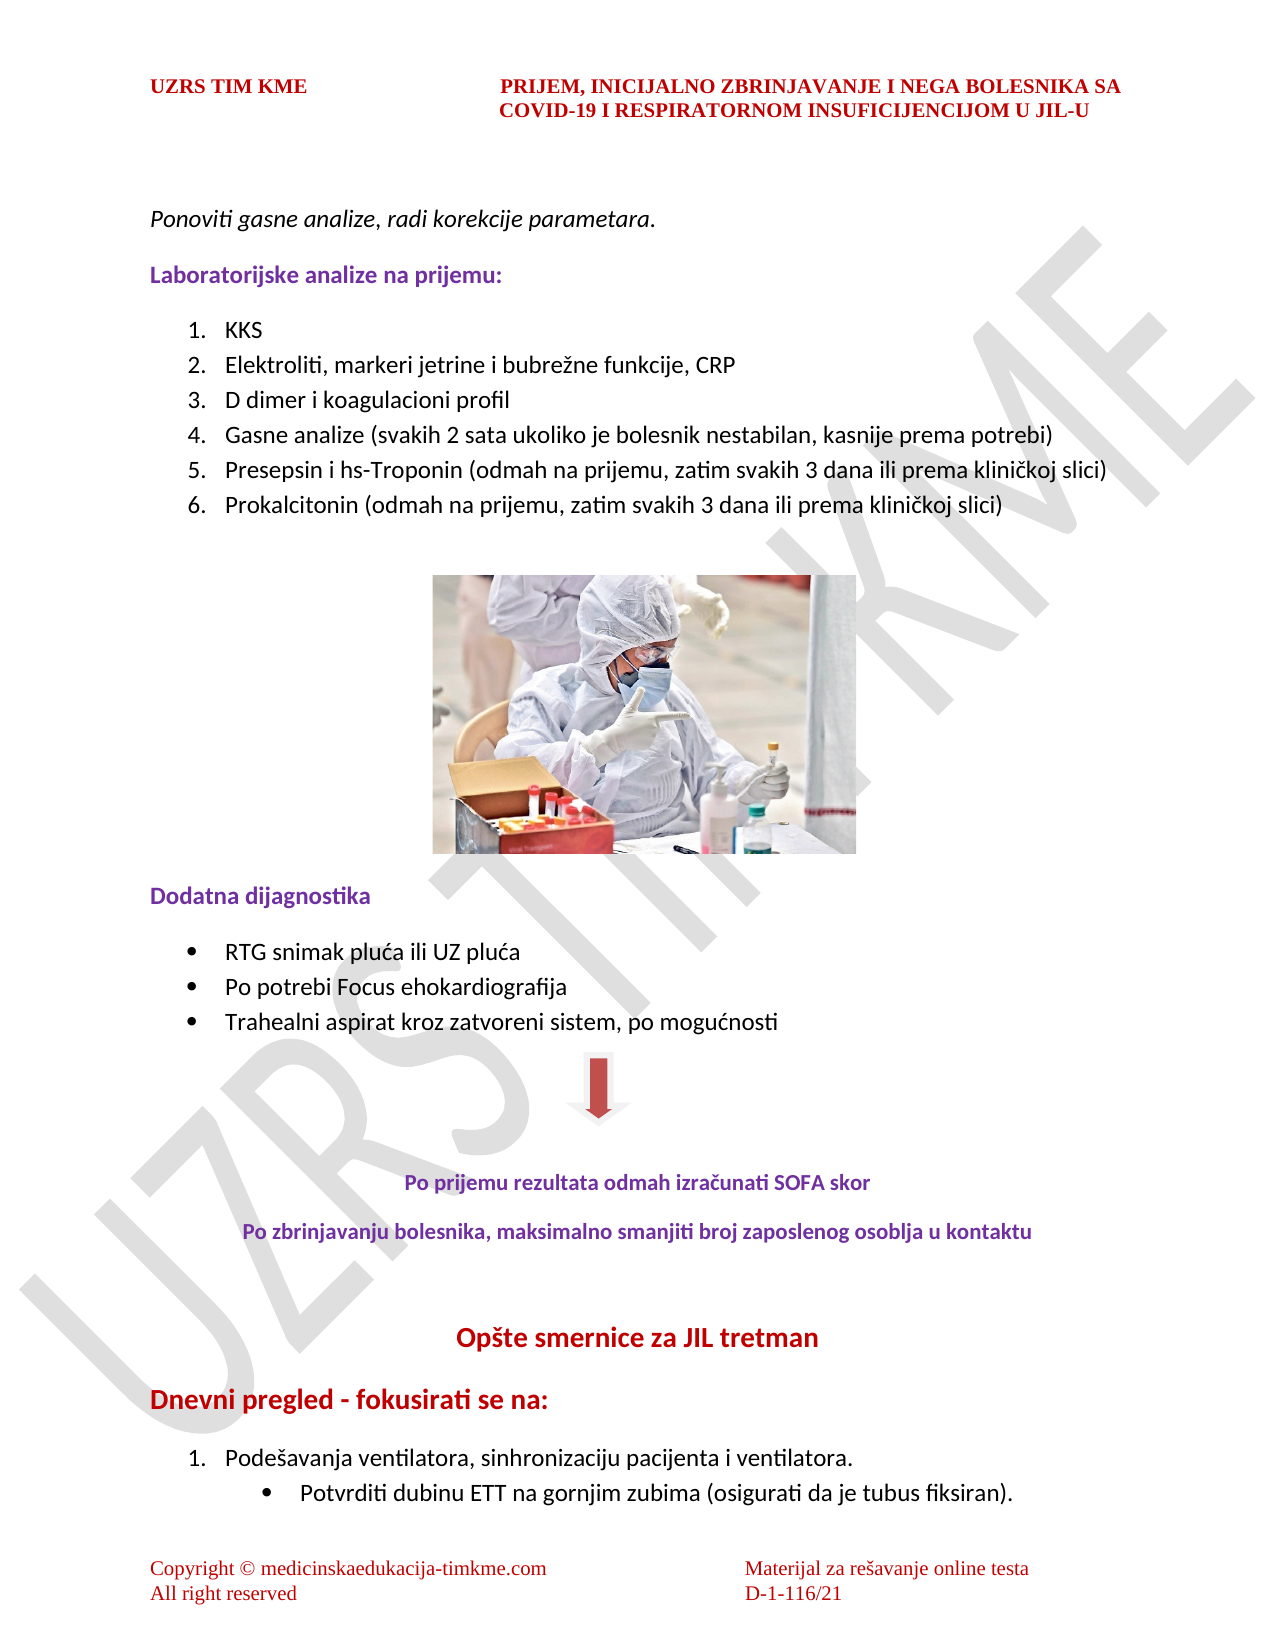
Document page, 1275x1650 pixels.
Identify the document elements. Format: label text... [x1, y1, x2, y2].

list Podešavanja ventilatora, sinhronizaciju pacijenta i ventilatora. [187, 1442, 1125, 1473]
text Dnevni pregled - fokusirati se na: [150, 1381, 1125, 1416]
text Dodatna dijagnostika [150, 881, 1125, 911]
list Elektroliti, markeri jetrine i bubrežne funkcije, CRP [187, 350, 1125, 380]
list Potvrditi dubinu ETT na gornjim zubima (osigurati da je tubus fiksiran). [262, 1477, 1125, 1508]
picture [432, 575, 857, 853]
list KKS [187, 315, 1125, 345]
list Trahealni aspirat kroz zatvoreni sistem, po mogućnosti [187, 1006, 1125, 1037]
list Gasne analize (svakih 2 sata ukoliko je bolesnik nestabilan, kasnije prema potrebi) [187, 420, 1125, 450]
text Ponoviti gasne analize, radi korekcije parametara. [150, 203, 1125, 233]
text Po prijemu rezultata odmah izračunati SOFA skor [150, 1168, 1125, 1196]
list Presepsin i hs-Troponin (odmah na prijemu, zatim svakih 3 dana ili prema kliničkoj slici) [187, 455, 1125, 485]
list Prokalcitonin (odmah na prijemu, zatim svakih 3 dana ili prema kliničkoj slici) [187, 490, 1125, 520]
list D dimer i koagulacioni profil [187, 385, 1125, 415]
list RTG snimak pluća ili UZ pluća [187, 936, 1125, 967]
text Po zbrinjavanju bolesnika, maksimalno smanjiti broj zaposlenog osoblja u kontaktu [150, 1217, 1125, 1245]
text Laboratorijske analize na prijemu: [150, 259, 1125, 289]
text Opšte smernice za JIL tretman [150, 1319, 1125, 1354]
list Po potrebi Focus ehokardiografija [187, 971, 1125, 1002]
